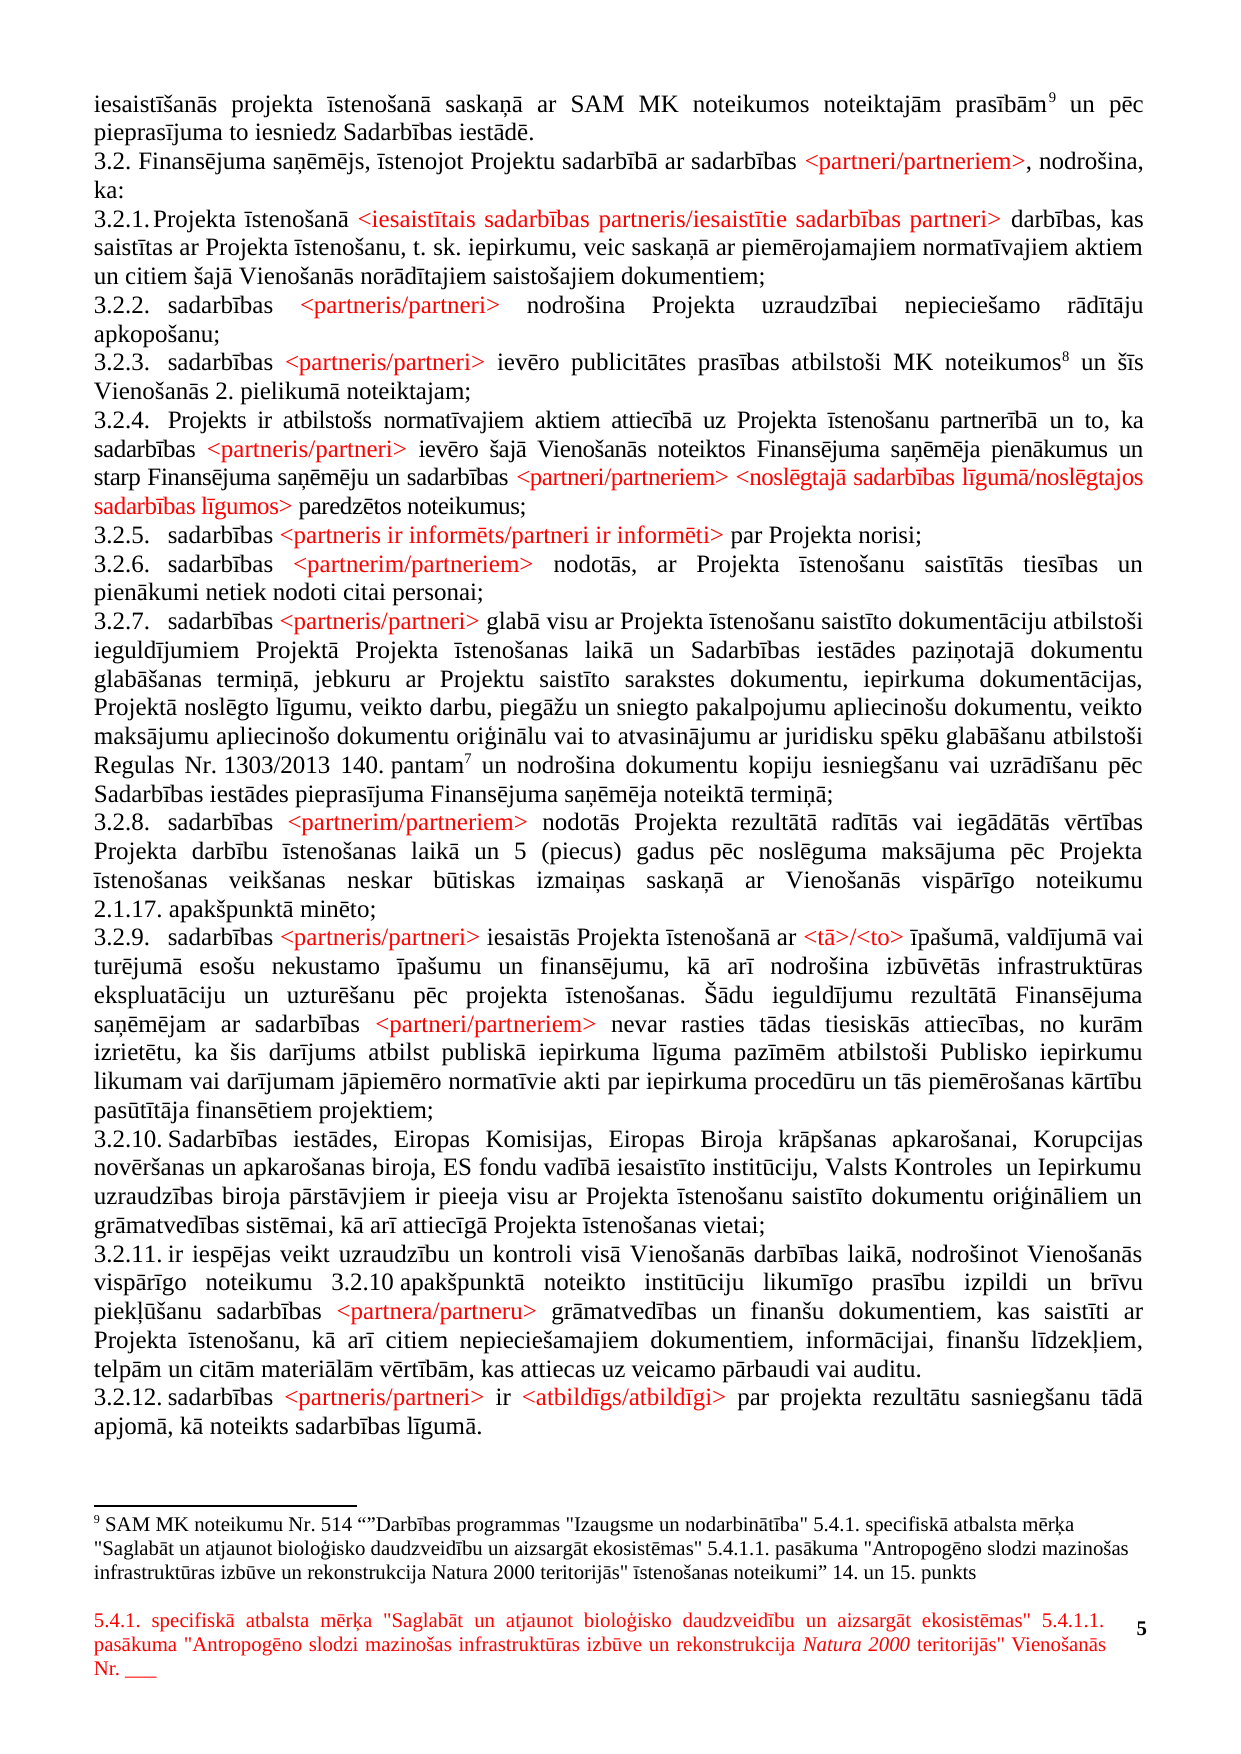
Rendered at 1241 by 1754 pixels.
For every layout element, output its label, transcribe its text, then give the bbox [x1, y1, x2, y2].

list sadarbības <partneris/partneri> iesaistās Projekta īstenošanā ar <tā>/<to> īpašumā, valdījumā vai turējumā esošu nekustamo īpašumu un finansējumu, kā arī nodrošina izbūvētās infrastruktūras ekspluatāciju un uzturēšanu pēc projekta īstenošanas. Šādu ieguldījumu rezultātā Finansējuma saņēmējam ar sadarbības <partneri/partneriem> nevar rasties tādas tiesiskās attiecības, no kurām izrietētu, ka šis darījums atbilst publiskā iepirkuma līguma pazīmēm atbilstoši Publisko iepirkumu likumam vai darījumam jāpiemēro normatīvie akti par iepirkuma procedūru un tās piemērošanas kārtību pasūtītāja finansētiem projektiem; [94, 922, 1144, 1124]
list sadarbības <partneris/partneri> nodrošina Projekta uzraudzībai nepieciešamo rādītāju apkopošanu; [94, 290, 1144, 347]
list sadarbības <partneris ir informēts/partneri ir informēti> par Projekta norisi; [94, 520, 1144, 549]
list sadarbības <partnerim/partneriem> nodotās Projekta rezultātā radītās vai iegādātās vērtības Projekta darbību īstenošanas laikā un 5 (piecus) gadus pēc noslēguma maksājuma pēc Projekta īstenošanas veikšanas neskar būtiskas izmaiņas saskaņā ar Vienošanās vispārīgo noteikumu 2.1.17. apakšpunktā minēto; [94, 807, 1144, 922]
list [94, 89, 1144, 146]
list Sadarbības iestādes, Eiropas Komisijas, Eiropas Biroja krāpšanas apkarošanai, Korupcijas novēršanas un apkarošanas biroja, ES fondu vadībā iesaistīto institūciju, Valsts Kontroles un Iepirkumu uzraudzības biroja pārstāvjiem ir pieeja visu ar Projekta īstenošanu saistīto dokumentu oriģināliem un grāmatvedības sistēmai, kā arī attiecīgā Projekta īstenošanas vietai; [94, 1124, 1144, 1239]
list 3.2. Finansējuma saņēmējs, īstenojot Projektu sadarbībā ar sadarbības <partneri/partneriem>, nodrošina, ka: [94, 146, 1144, 204]
list sadarbības <partneris/partneri> glabā visu ar Projekta īstenošanu saistīto dokumentāciju atbilstoši ieguldījumiem Projektā Projekta īstenošanas laikā un Sadarbības iestādes paziņotajā dokumentu glabāšanas termiņā, jebkuru ar Projektu saistīto sarakstes dokumentu, iepirkuma dokumentācijas, Projektā noslēgto līgumu, veikto darbu, piegāžu un sniegto pakalpojumu apliecinošu dokumentu, veikto maksājumu apliecinošo dokumentu oriģinālu vai to atvasinājumu ar juridisku spēku glabāšanu atbilstoši Regulas Nr. 1303/2013 140. pantam7 un nodrošina dokumentu kopiju iesniegšanu vai uzrādīšanu pēc Sadarbības iestādes pieprasījuma Finansējuma saņēmēja noteiktā termiņā; [94, 606, 1144, 807]
list sadarbības <partneris/partneri> ir <atbildīgs/atbildīgi> par projekta rezultātu sasniegšanu tādā apjomā, kā noteikts sadarbības līgumā. [94, 1382, 1144, 1440]
list ir iespējas veikt uzraudzību un kontroli visā Vienošanās darbības laikā, nodrošinot Vienošanās vispārīgo noteikumu 3.2.10 apakšpunktā noteikto institūciju likumīgo prasību izpildi un brīvu piekļūšanu sadarbības <partnera/partneru> grāmatvedības un finanšu dokumentiem, kas saistīti ar Projekta īstenošanu, kā arī citiem nepieciešamajiem dokumentiem, informācijai, finanšu līdzekļiem, telpām un citām materiālām vērtībām, kas attiecas uz veicamo pārbaudi vai auditu. [94, 1239, 1144, 1382]
list sadarbības <partnerim/partneriem> nodotās, ar Projekta īstenošanu saistītās tiesības un pienākumi netiek nodoti citai personai; [94, 549, 1144, 606]
list sadarbības <partneris/partneri> ievēro publicitātes prasības atbilstoši MK noteikumos8 un šīs Vienošanās 2. pielikumā noteiktajam; [94, 347, 1144, 405]
list Projekta īstenošanā <iesaistītais sadarbības partneris/iesaistītie sadarbības partneri> darbības, kas saistītas ar Projekta īstenošanu, t. sk. iepirkumu, veic saskaņā ar piemērojamajiem normatīvajiem aktiem un citiem šajā Vienošanās norādītajiem saistošajiem dokumentiem; [94, 204, 1144, 290]
list Projekts ir atbilstošs normatīvajiem aktiem attiecībā uz Projekta īstenošanu partnerībā un to, ka sadarbības <partneris/partneri> ievēro šajā Vienošanās noteiktos Finansējuma saņēmēja pienākumus un starp Finansējuma saņēmēju un sadarbības <partneri/partneriem> <noslēgtajā sadarbības līgumā/noslēgtajos sadarbības līgumos> paredzētos noteikumus; [94, 405, 1144, 520]
